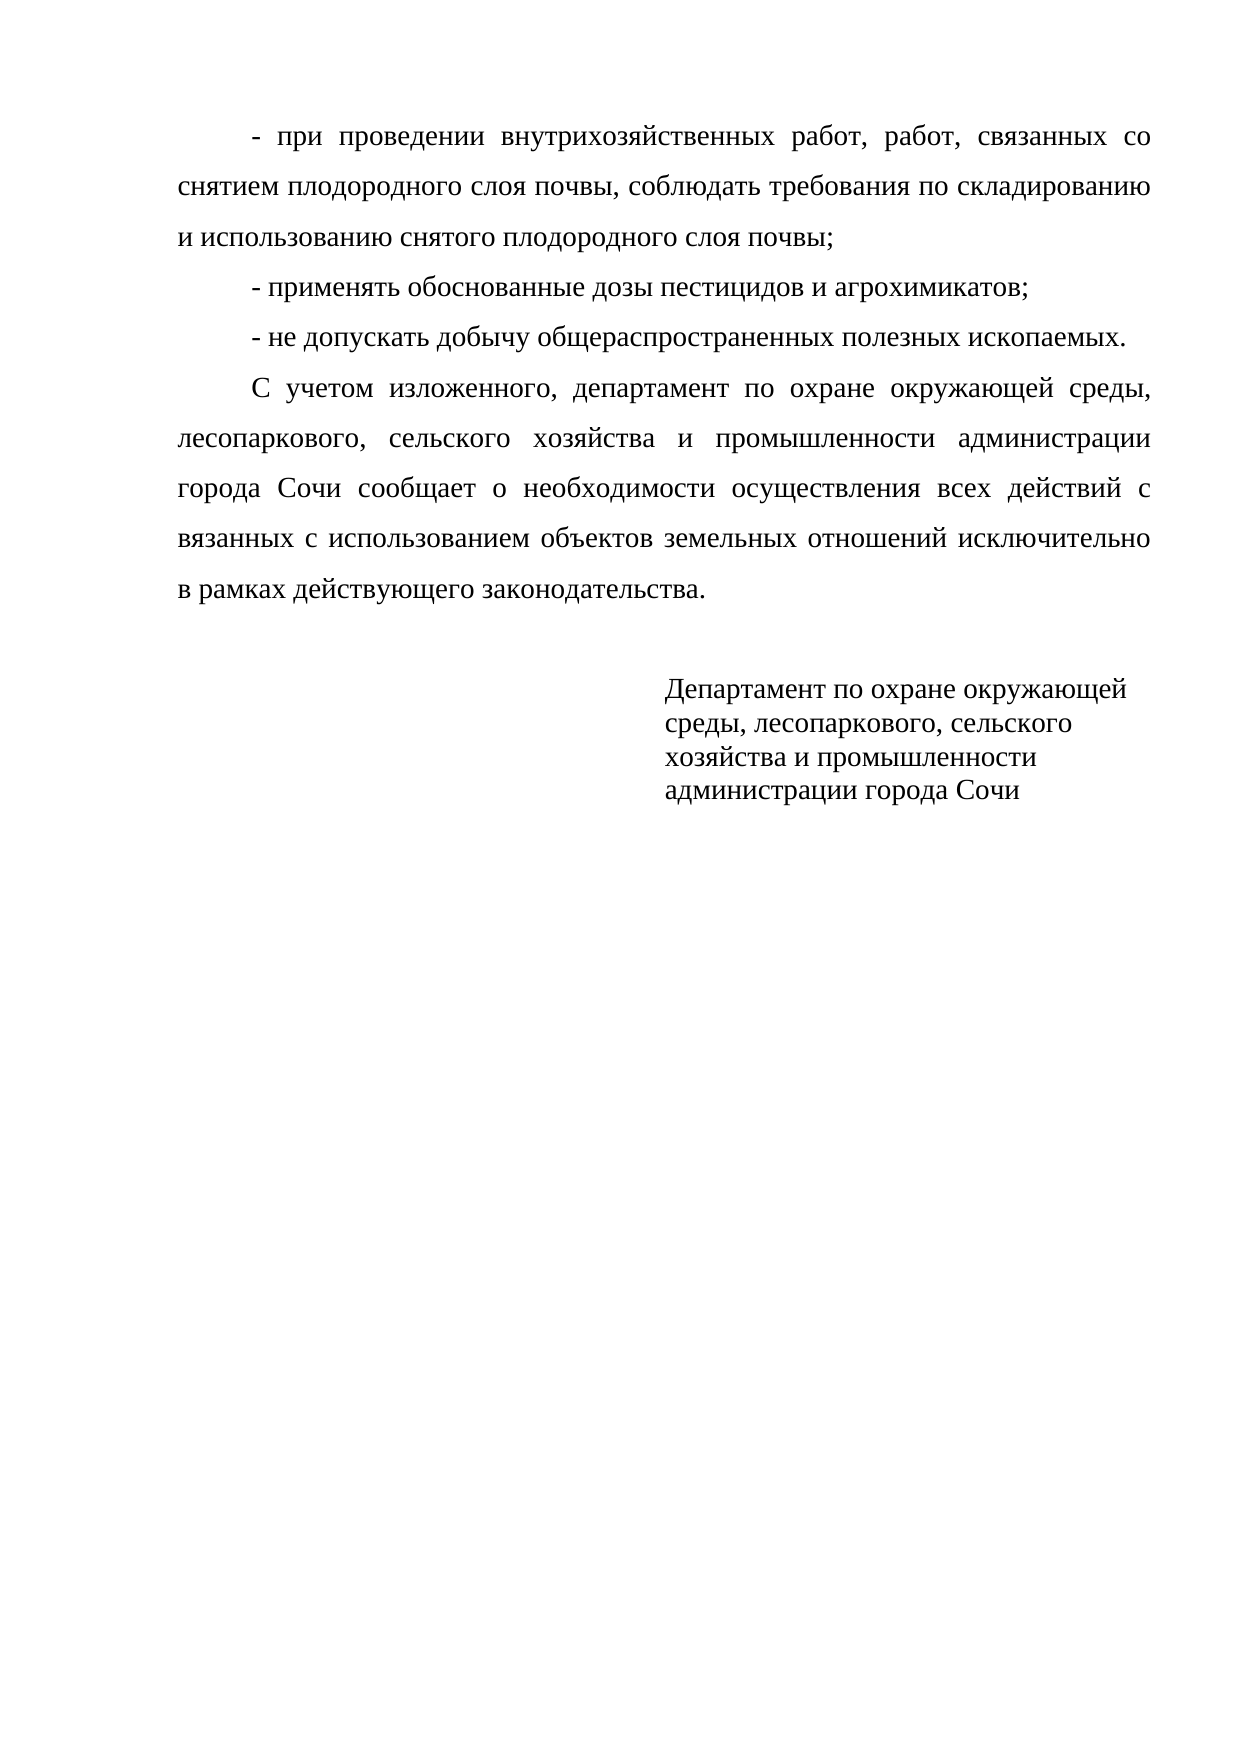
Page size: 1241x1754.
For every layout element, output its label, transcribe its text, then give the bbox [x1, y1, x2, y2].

text - не допускать добычу общераспространенных полезных ископаемых. [177, 319, 1152, 353]
text С учетом изложенного, департамент по охране окружающей среды, лесопаркового, сельского хозяйства и промышленности администрации города Сочи сообщает о необходимости осуществления всех действий с вязанных с использованием объектов земельных отношений исключительно в рамках действующего законодательства. [177, 370, 1152, 604]
text Департамент по охране окружающей среды, лесопаркового, сельского хозяйства и промышленности администрации города Сочи [664, 672, 1152, 806]
text - при проведении внутрихозяйственных работ, работ, связанных со снятием плодородного слоя почвы, соблюдать требования по складированию и использованию снятого плодородного слоя почвы; [177, 118, 1152, 252]
text - применять обоснованные дозы пестицидов и агрохимикатов; [177, 269, 1152, 303]
